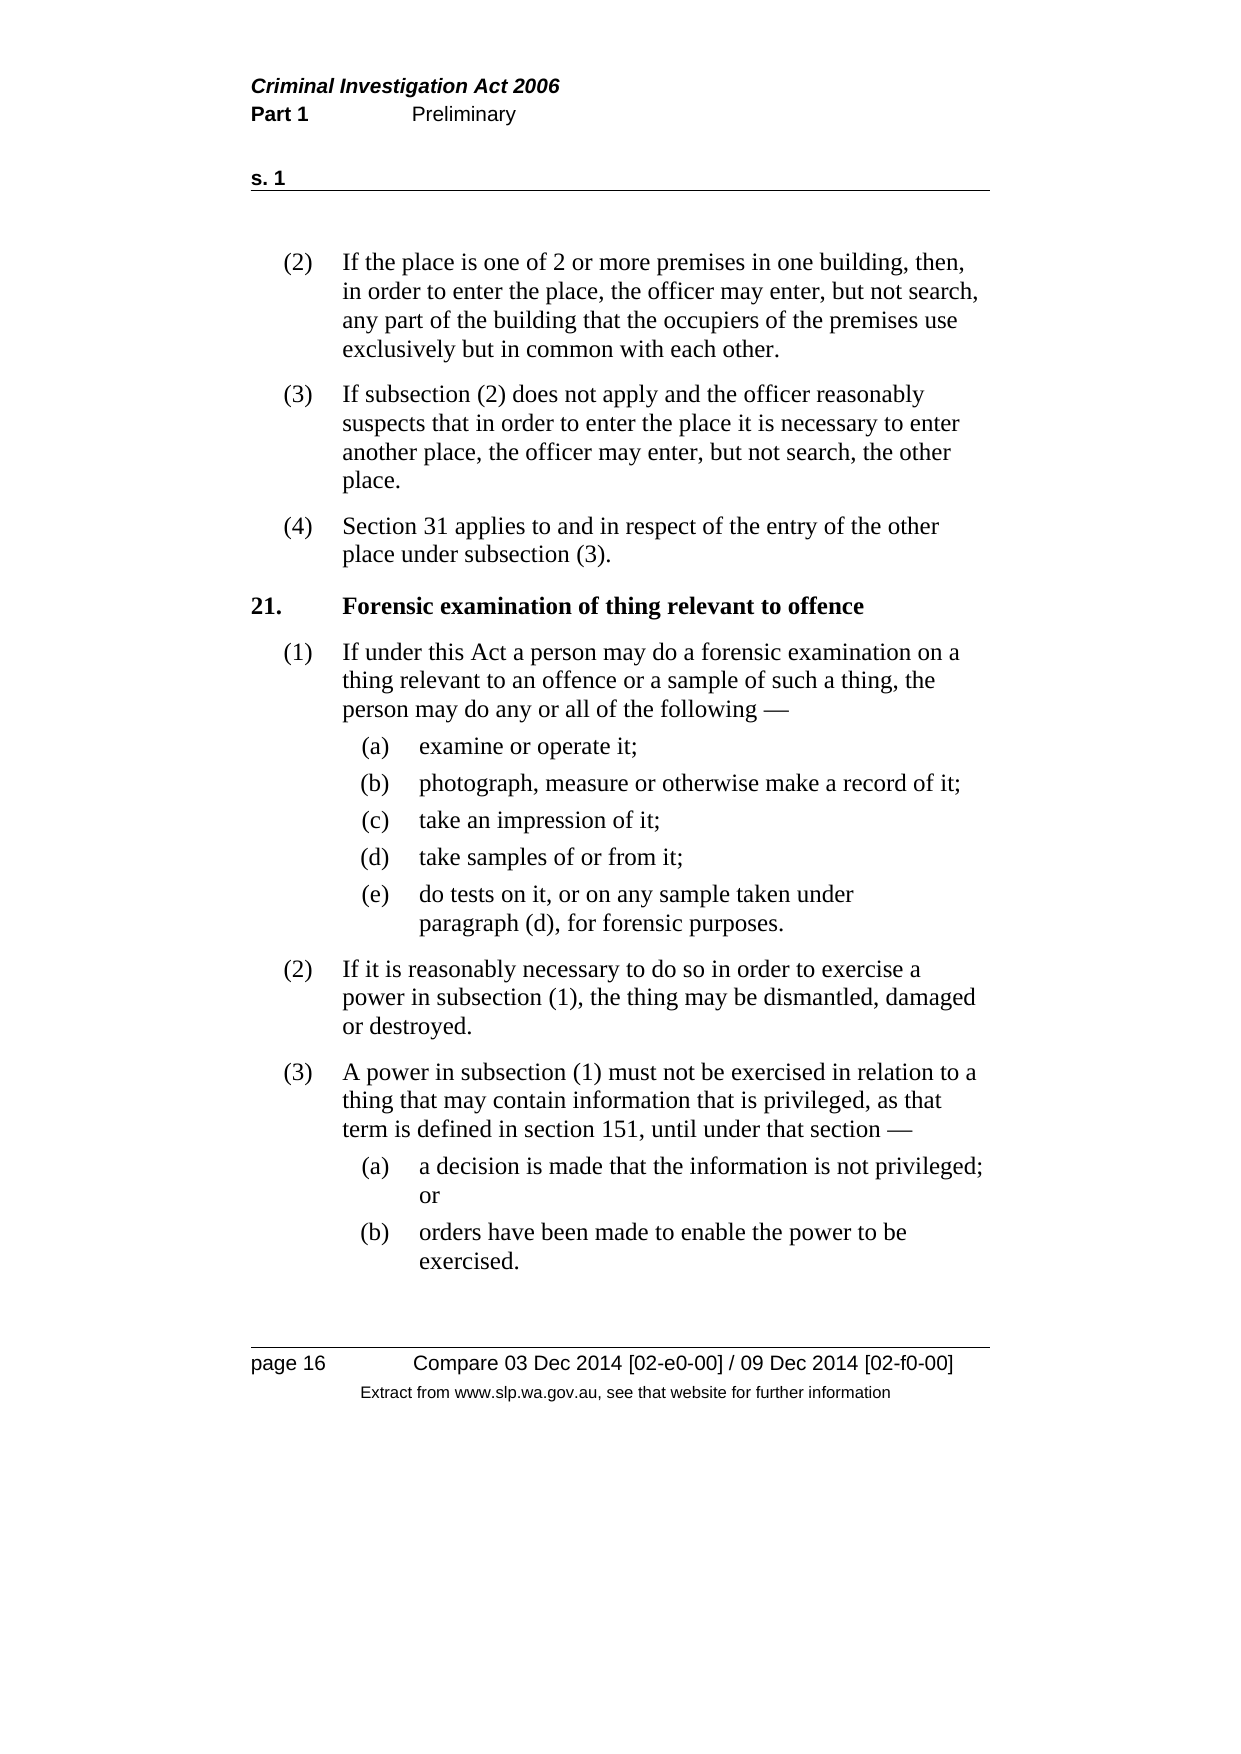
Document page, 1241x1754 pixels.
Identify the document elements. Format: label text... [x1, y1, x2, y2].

text (d) take samples of or from it; [251, 842, 990, 871]
text (a) a decision is made that the information is not privileged; or [251, 1151, 990, 1209]
text (2) If it is reasonably necessary to do so in order to exercise a power in subsection (1), the thing may be dismantled, damaged or destroyed. [251, 954, 990, 1040]
text (b) photograph, measure or otherwise make a record of it; [251, 768, 990, 797]
text (3) A power in subsection (1) must not be exercised in relation to a thing that may contain information that is privileged, as that term is defined in section 151, until under that section — [251, 1057, 990, 1143]
text (a) examine or operate it; [251, 731, 990, 760]
text (1) If under this Act a person may do a forensic examination on a thing relevant to an offence or a sample of such a thing, the person may do any or all of the following — [251, 637, 990, 723]
subtitle 21. Forensic examination of thing relevant to offence [251, 591, 990, 620]
text (3) If subsection (2) does not apply and the officer reasonably suspects that in order to enter the place it is necessary to enter another place, the officer may enter, but not search, the other place. [251, 379, 990, 494]
text (4) Section 31 applies to and in respect of the entry of the other place under subsection (3). [251, 511, 990, 568]
text (b) orders have been made to enable the power to be exercised. [251, 1217, 990, 1274]
text (2) If the place is one of 2 or more premises in one building, then, in order to enter the place, the officer may enter, but not search, any part of the building that the occupiers of the premises use exclusively but in common with each other. [251, 247, 990, 362]
text (e) do tests on it, or on any sample taken under paragraph (d), for forensic purposes. [251, 879, 990, 937]
text (c) take an impression of it; [251, 805, 990, 834]
